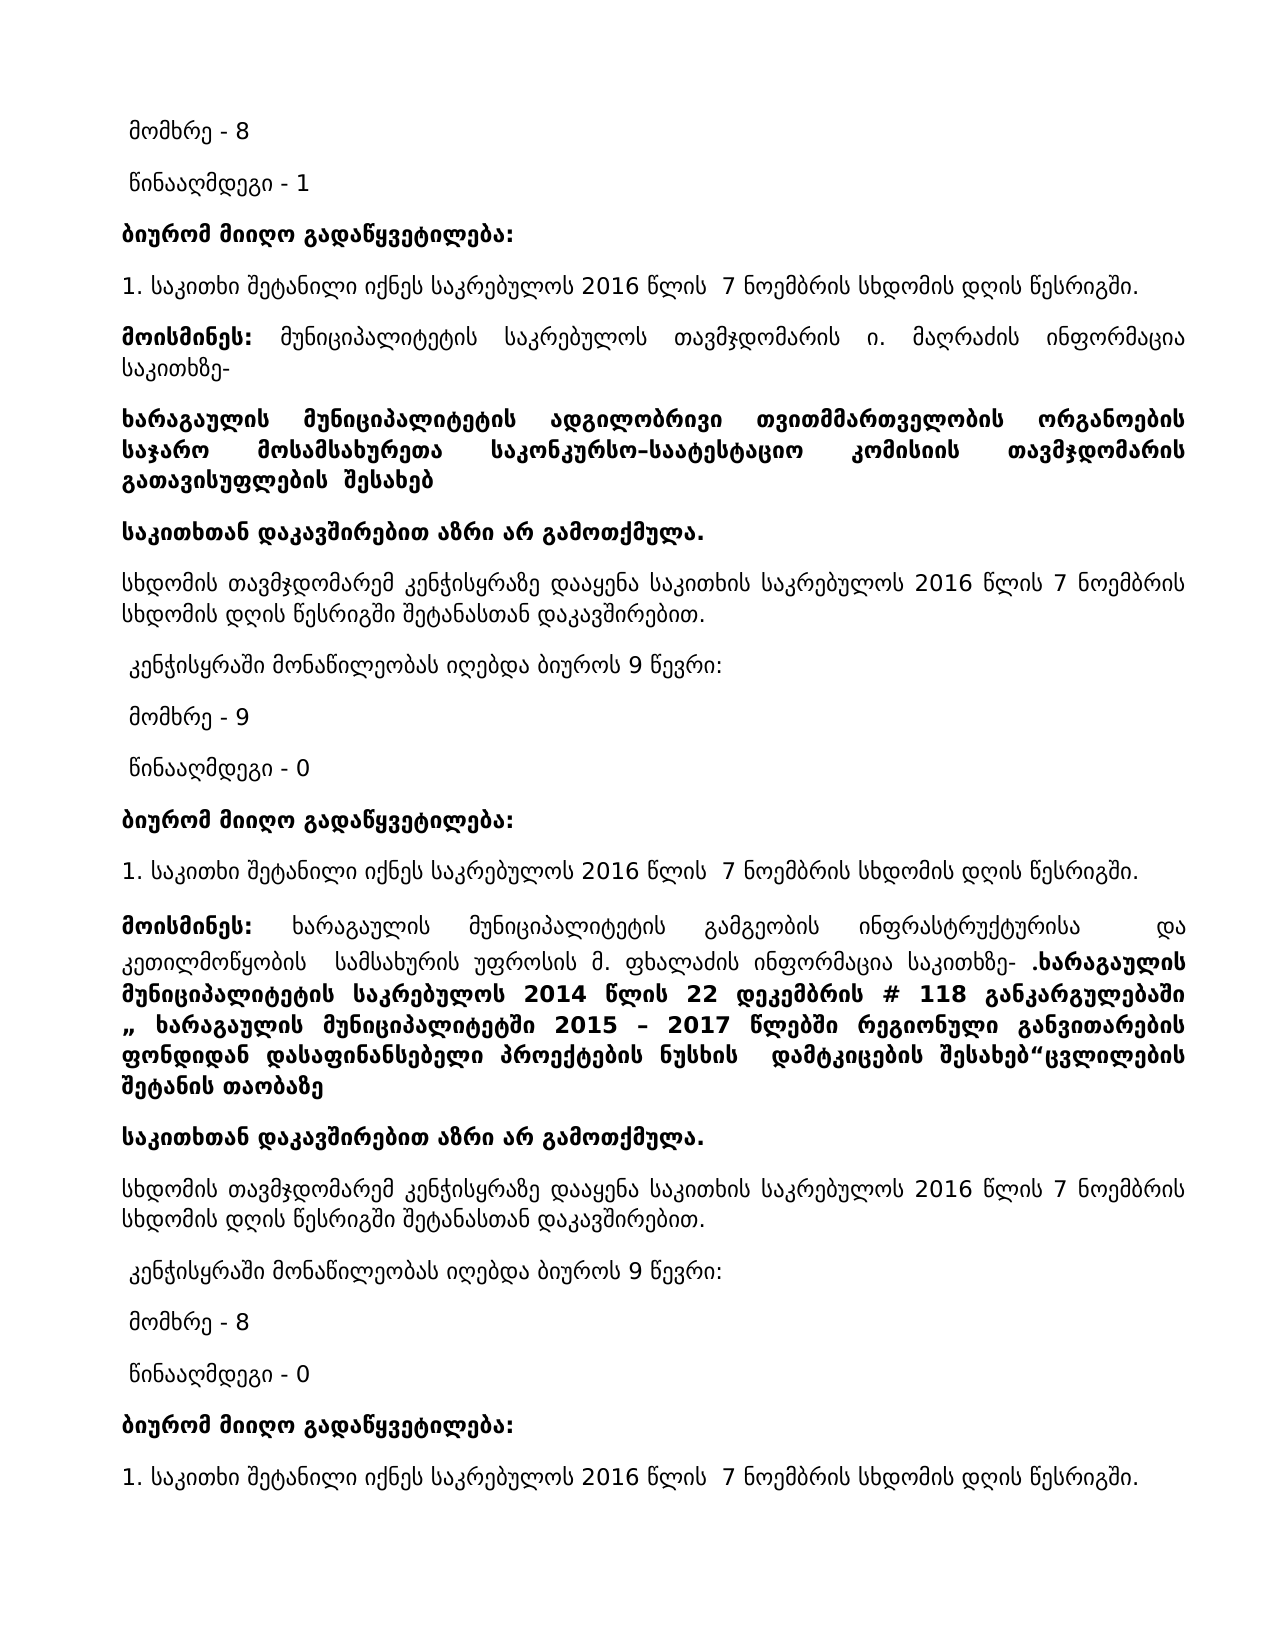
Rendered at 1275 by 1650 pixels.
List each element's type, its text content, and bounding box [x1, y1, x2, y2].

text ხარაგაულის მუნიციპალიტეტის ადგილობრივი თვითმმართველობის ორგანოების საჯარო მოსამსახურეთა საკონკურსო–საატესტაციო კომისიის თავმჯდომარის გათავისუფლების შესახებ [121, 406, 1186, 494]
text ბიურომ მიიღო გადაწყვეტილება: [121, 1412, 1186, 1439]
text საკითხთან დაკავშირებით აზრი არ გამოთქმულა. [121, 519, 1186, 546]
text კენჭისყრაში მონაწილეობას იღებდა ბიუროს 9 წევრი: [121, 1258, 1186, 1285]
text მომხრე - 8 [121, 1309, 1186, 1336]
text მომხრე - 8 [121, 118, 1186, 145]
text 1. საკითხი შეტანილი იქნეს საკრებულოს 2016 წლის 7 ნოემბრის სხდომის დღის წესრიგში. [121, 858, 1186, 885]
text მოისმინეს: ხარაგაულის მუნიციპალიტეტის გამგეობის ინფრასტრუქტურისა და კეთილმოწყობის სამსახურის უფროსის მ. ფხალაძის ინფორმაცია საკითხზე- .ხარაგაულის მუნიციპალიტეტის საკრებულოს 2014 წლის 22 დეკემბრის # 118 განკარგულებაში „ ხარაგაულის მუნიციპალიტეტში 2015 – 2017 წლებში რეგიონული განვითარების ფონდიდან დასაფინანსებელი პროექტების ნუსხის დამტკიცების შესახებ“ცვლილების შეტანის თაობაზე [121, 910, 1186, 1100]
text 1. საკითხი შეტანილი იქნეს საკრებულოს 2016 წლის 7 ნოემბრის სხდომის დღის წესრიგში. [121, 273, 1186, 299]
text ბიურომ მიიღო გადაწყვეტილება: [121, 221, 1186, 248]
text ბიურომ მიიღო გადაწყვეტილება: [121, 807, 1186, 834]
text სხდომის თავმჯდომარემ კენჭისყრაზე დააყენა საკითხის საკრებულოს 2016 წლის 7 ნოემბრის სხდომის დღის წესრიგში შეტანასთან დაკავშირებით. [121, 1176, 1186, 1233]
text წინააღმდეგი - 0 [121, 1361, 1186, 1388]
text წინააღმდეგი - 0 [121, 756, 1186, 782]
text საკითხთან დაკავშირებით აზრი არ გამოთქმულა. [121, 1124, 1186, 1151]
text კენჭისყრაში მონაწილეობას იღებდა ბიუროს 9 წევრი: [121, 653, 1186, 679]
text 1. საკითხი შეტანილი იქნეს საკრებულოს 2016 წლის 7 ნოემბრის სხდომის დღის წესრიგში. [121, 1464, 1186, 1491]
text მოისმინეს: მუნიციპალიტეტის საკრებულოს თავმჯდომარის ი. მაღრაძის ინფორმაცია საკითხზე- [121, 324, 1186, 382]
text წინააღმდეგი - 1 [121, 170, 1186, 197]
text სხდომის თავმჯდომარემ კენჭისყრაზე დააყენა საკითხის საკრებულოს 2016 წლის 7 ნოემბრის სხდომის დღის წესრიგში შეტანასთან დაკავშირებით. [121, 571, 1186, 628]
text მომხრე - 9 [121, 704, 1186, 731]
